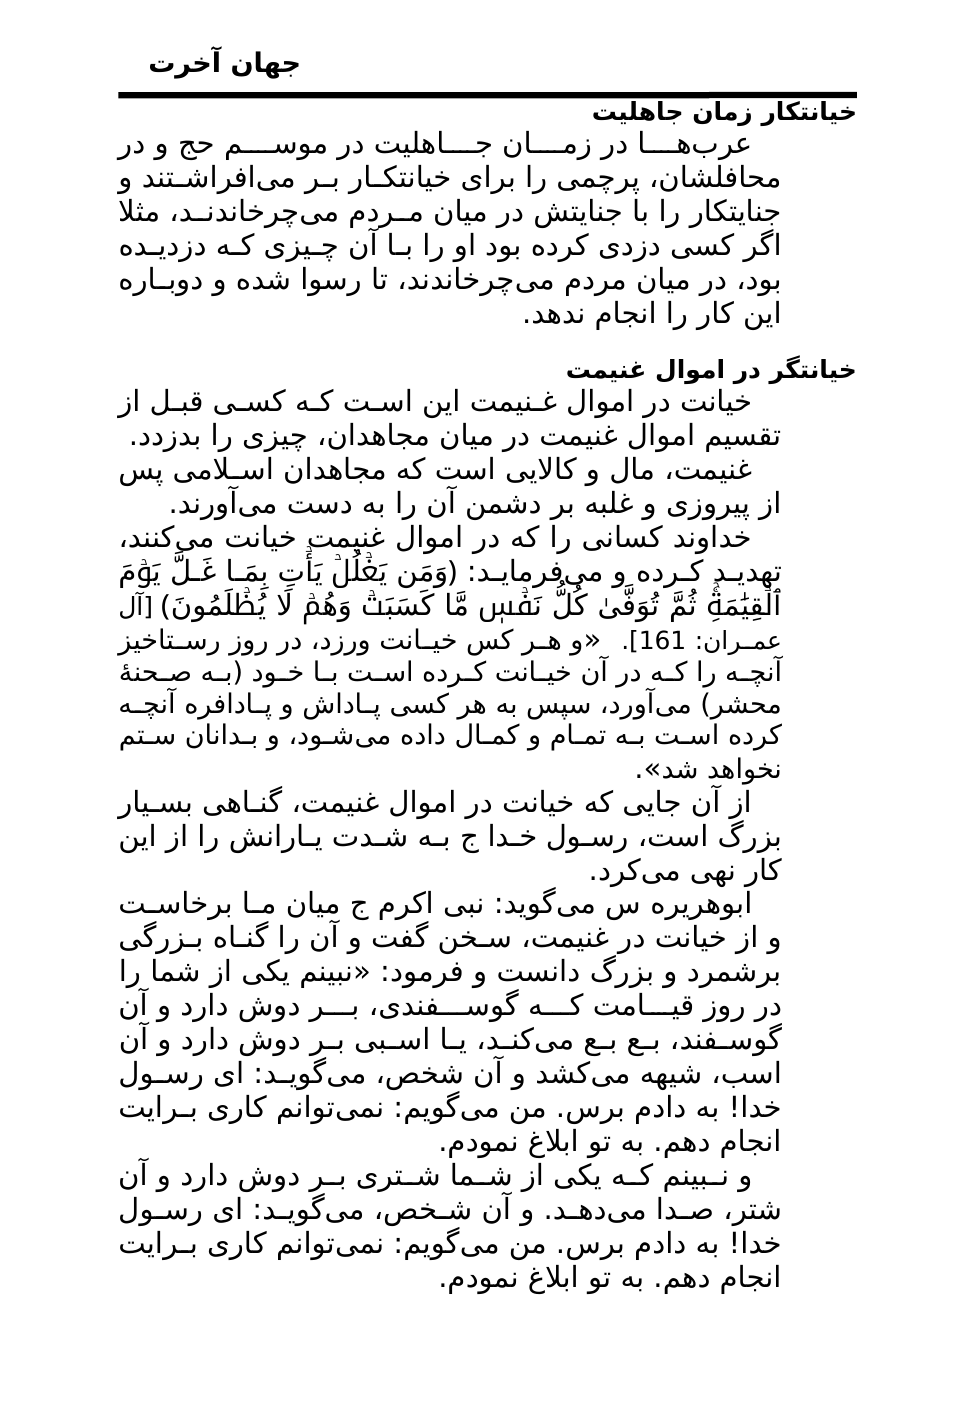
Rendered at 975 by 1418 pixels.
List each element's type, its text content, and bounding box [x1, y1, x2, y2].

text ابوهریره س می‌گوید: نبی اکرم ج میان ما برخاست و از خیانت در غنیمت، سخن گفت و آن را گناه بزرگی برشمرد و بزرگ دانست و فرمود: «نبینم یکی از شما را در روز قیامت که گوسفندی، بر دوش دارد و آن گوسفند، بع بع می‌کند، یا اسبی بر دوش دارد و آن اسب، شیهه می‌کشد و آن شخص، می‌گوید: ای رسول خدا! به دادم برس. من می‌گویم: نمی‌توانم کاری برایت انجام دهم. به تو ابلاغ نمودم. [118, 887, 782, 1158]
text خیانتکار زمان جاهلیت [118, 98, 857, 127]
text عرب‌ها در زمان جاهلیت در موسم حج و در محافلشان، پرچمی را برای خیانتکار بر می‌افراشتند و جنایتکار را با جنایتش در میان مردم می‌چرخاندند، مثلا اگر کسی دزدی کرده بود او را با آن چیزی که دزدیده بود، در میان مردم می‌چرخاندند، تا رسوا شده و دوباره این کار را انجام ندهد. [118, 127, 782, 331]
text خداوند کسانی را که در اموال غنیمت خیانت می‌کنند، تهدید کرده و می‌فرماید: ﴿وَمَن يَغۡلُلۡ يَأۡتِ بِمَا غَلَّ يَوۡمَ ٱلۡقِيَٰمَةِۚ ثُمَّ تُوَفَّىٰ كُلُّ نَفۡسٖ مَّا كَسَبَتۡ وَهُمۡ لَا يُظۡلَمُونَ﴾ [آل عمران: 161]. «و هر کس خیانت ورزد، در روز رستاخیز آنچه را که در آن خیانت کرده است با خود (به صحنۀ محشر) می‌آورد، سپس به هر کسی پاداش و پادافره آنچه کرده است به تمام و کمال داده می‌شود، و بدانان ستم نخواهد شد». [118, 521, 782, 785]
text غنیمت، مال و کالایی است که مجاهدان اسلامی پس از پیروزی و غلبه بر دشمن آن را به دست می‌آورند. [118, 453, 782, 521]
text از آن جایی که خیانت در اموال غنیمت، گناهی بسیار بزرگ است، رسول خدا ج به شدت یارانش را از این کار نهی می‌کرد. [118, 785, 782, 887]
text خیانتگر در اموال غنیمت [118, 356, 857, 385]
text و نبینم که یکی از شما شتری بر دوش دارد و آن شتر، صدا می‌دهد. و آن شخص، می‌گوید: ای رسول خدا! به دادم برس. من می‌گویم: نمی‌توانم کاری برایت انجام دهم. به تو ابلاغ نمودم. [118, 1158, 782, 1294]
text خیانت در اموال غنیمت این است که کسی قبل از تقسیم اموال غنیمت در میان مجاهدان، چیزی را بدزدد. [118, 385, 782, 453]
